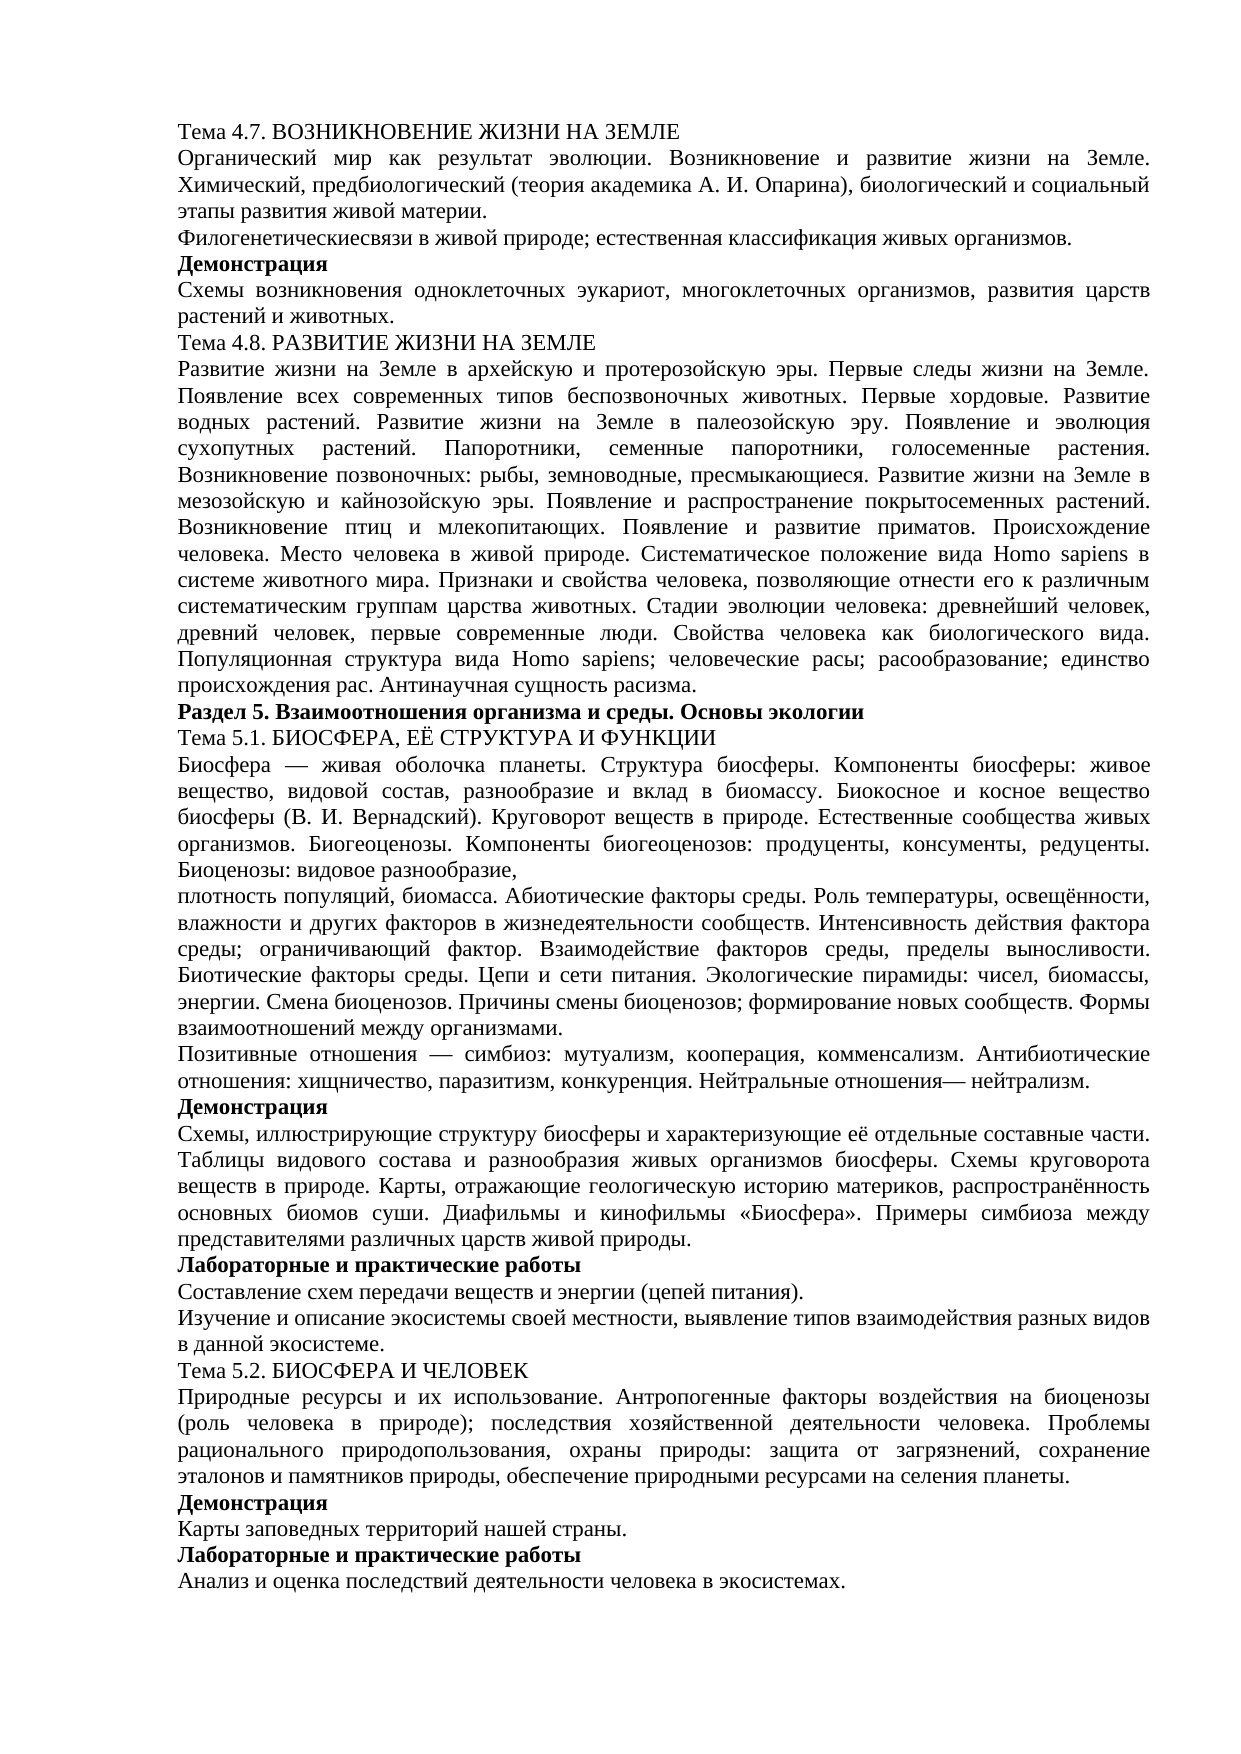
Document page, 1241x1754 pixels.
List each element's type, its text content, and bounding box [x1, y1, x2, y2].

text Тема 4.7. ВОЗНИКНОВЕНИЕ ЖИЗНИ НА ЗЕМЛЕ [177, 118, 1152, 144]
text Карты заповедных территорий нашей страны. [177, 1515, 1152, 1541]
text Анализ и оценка последствий деятельности человека в экосистемах. [177, 1568, 1152, 1594]
text плотность популяций, биомасса. Абиотические факторы среды. Роль температуры, освещённости, влажности и других факторов в жизнедеятельности сообществ. Интенсивность действия фактора среды; ограничивающий фактор. Взаимодействие факторов среды, пределы выносливости. Биотические факторы среды. Цепи и сети питания. Экологические пирамиды: чисел, биомассы, энергии. Смена биоценозов. Причины смены биоценозов; формирование новых сообществ. Формы взаимоотношений между организмами. [177, 882, 1152, 1041]
text Развитие жизни на Земле в архейскую и протерозойскую эры. Первые следы жизни на Земле. Появление всех современных типов беспозвоночных животных. Первые хордовые. Развитие водных растений. Развитие жизни на Земле в палеозойскую эру. Появление и эволюция сухопутных растений. Папоротники, семенные папоротники, голосеменные растения. Возникновение позвоночных: рыбы, земноводные, пресмыкающиеся. Развитие жизни на Земле в мезозойскую и кайнозойскую эры. Появление и распространение покрытосеменных растений. Возникновение птиц и млекопитающих. Появление и развитие приматов. Происхождение человека. Место человека в живой природе. Систематическое положение вида Homo sapiens в системе животного мира. Признаки и свойства человека, позволяющие отнести его к различным систематическим группам царства животных. Стадии эволюции человека: древнейший человек, древний человек, первые современные люди. Свойства человека как биологического вида. Популяционная структура вида Homo sapiens; человеческие расы; расообразование; единство происхождения рас. Антинаучная сущность расизма. [177, 355, 1152, 698]
text Тема 5.2. БИОСФЕРА И ЧЕЛОВЕК [177, 1357, 1152, 1383]
text Схемы, иллюстрирующие структуру биосферы и характеризующие её отдельные составные части. Таблицы видового состава и разнообразия живых организмов биосферы. Схемы круговорота веществ в природе. Карты, отражающие геологическую историю материков, распространённость основных биомов суши. Диафильмы и кинофильмы «Биосфера». Примеры симбиоза между представителями различных царств живой природы. [177, 1119, 1152, 1251]
text Биосфера — живая оболочка планеты. Структура биосферы. Компоненты биосферы: живое вещество, видовой состав, разнообразие и вклад в биомассу. Биокосное и косное вещество биосферы (В. И. Вернадский). Круговорот веществ в природе. Естественные сообщества живых организмов. Биогеоценозы. Компоненты биогеоценозов: продуценты, консументы, редуценты. Биоценозы: видовое разнообразие, [177, 751, 1152, 882]
text Органический мир как результат эволюции. Возникновение и развитие жизни на Земле. Химический, предбиологический (теория академика А. И. Опарина), биологический и социальный этапы развития живой материи. [177, 144, 1152, 223]
text Тема 4.8. РАЗВИТИЕ ЖИЗНИ НА ЗЕМЛЕ [177, 329, 1152, 355]
text Лабораторные и практические работы [177, 1251, 1152, 1278]
text Схемы возникновения одноклеточных эукариот, многоклеточных организмов, развития царств растений и животных. [177, 276, 1152, 329]
text Филогенетическиесвязи в живой природе; естественная классификация живых организмов. [177, 223, 1152, 250]
text Позитивные отношения — симбиоз: мутуализм, кооперация, комменсализм. Антибиотические отношения: хищничество, паразитизм, конкуренция. Нейтральные отношения— нейтрализм. [177, 1041, 1152, 1093]
text Лабораторные и практические работы [177, 1541, 1152, 1568]
text Природные ресурсы и их использование. Антропогенные факторы воздействия на биоценозы (роль человека в природе); последствия хозяйственной деятельности человека. Проблемы рационального природопользования, охраны природы: защита от загрязнений, сохранение эталонов и памятников природы, обеспечение природными ресурсами на селения планеты. [177, 1383, 1152, 1488]
text Составление схем передачи веществ и энергии (цепей питания). [177, 1278, 1152, 1304]
text Раздел 5. Взаимоотношения организма и среды. Основы экологии [177, 698, 1152, 724]
text Демонстрация [177, 1488, 1152, 1515]
text Демонстрация [177, 250, 1152, 276]
text Тема 5.1. БИОСФЕРА, ЕЁ СТРУКТУРА И ФУНКЦИИ [177, 724, 1152, 751]
text Изучение и описание экосистемы своей местности, выявление типов взаимодействия разных видов в данной экосистеме. [177, 1304, 1152, 1357]
text Демонстрация [177, 1093, 1152, 1119]
